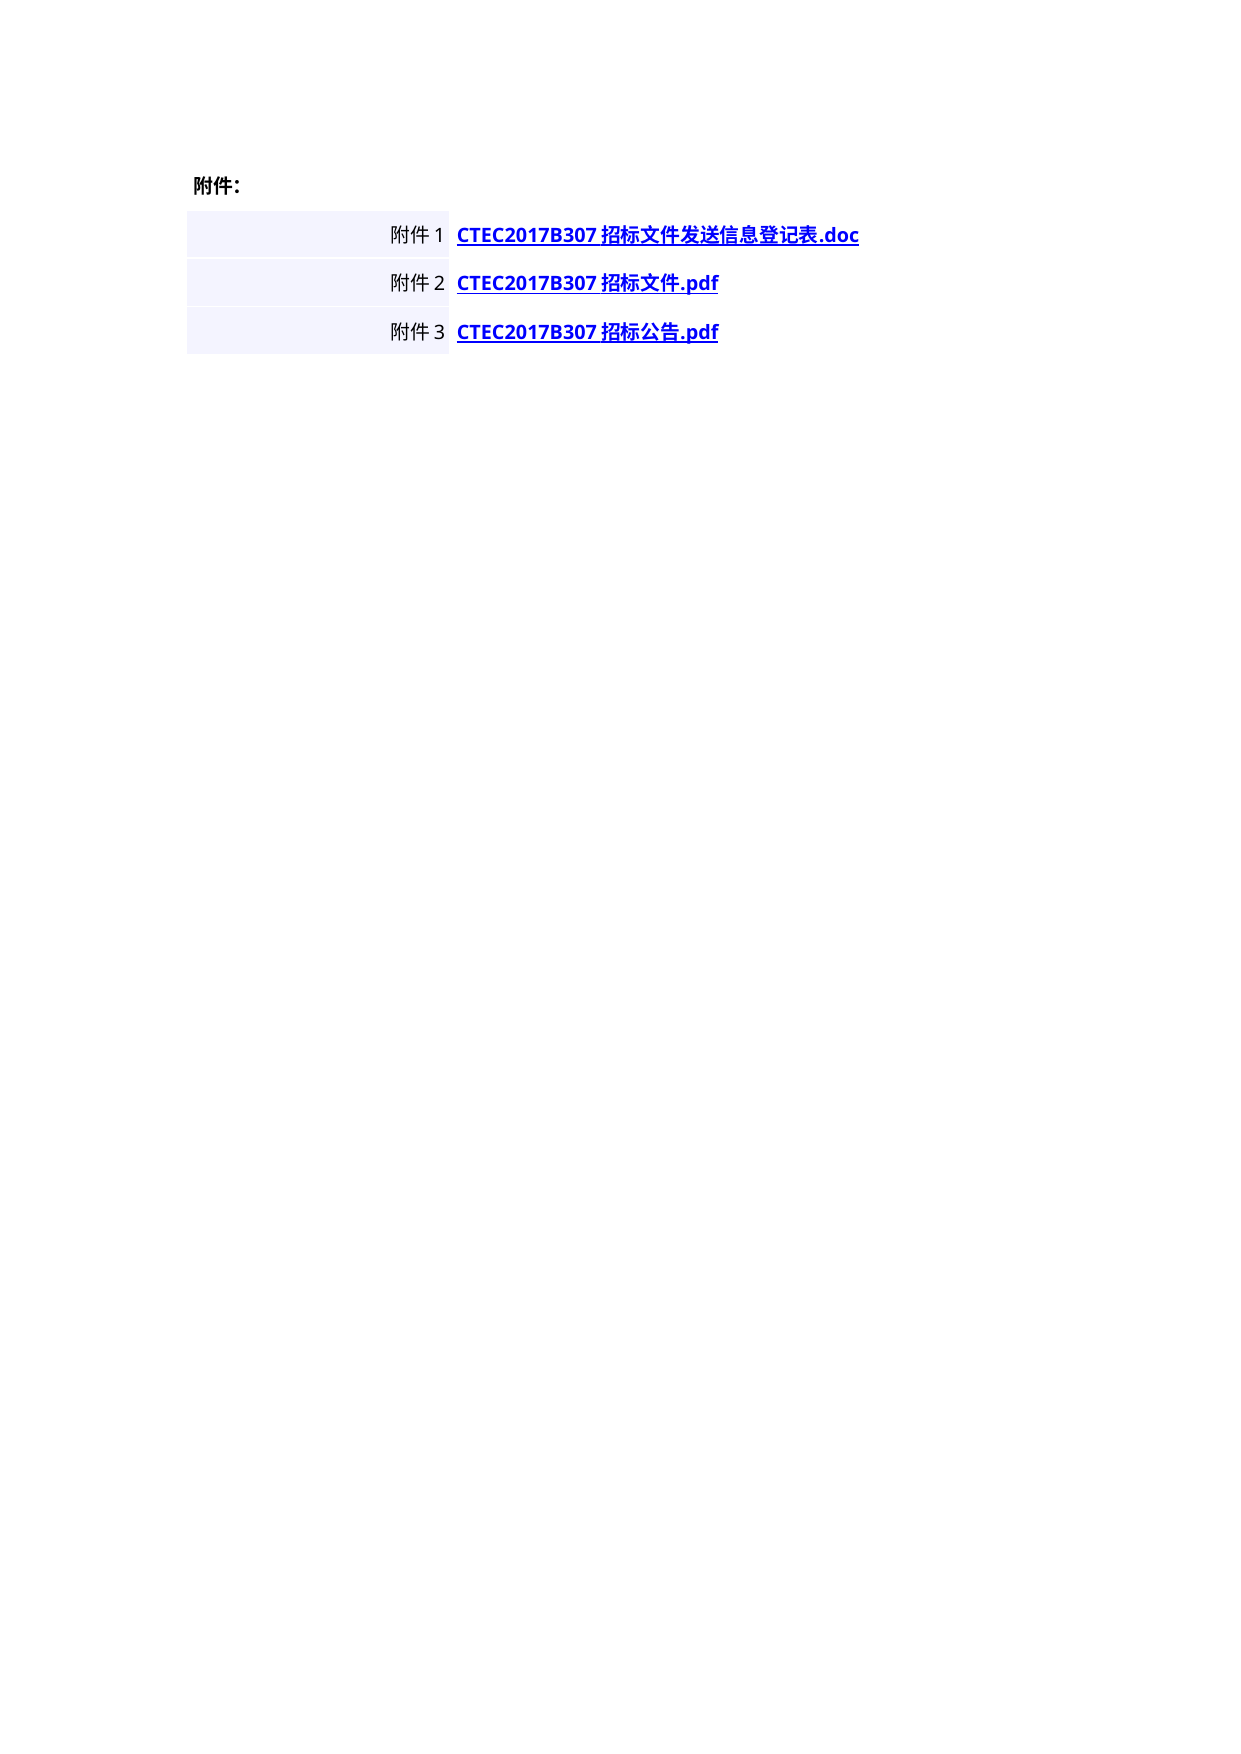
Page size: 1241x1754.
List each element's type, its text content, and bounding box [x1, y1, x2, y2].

table_cell CTEC2017B307招标文件.pdf [449, 257, 1123, 306]
table_header 附件： [186, 162, 1123, 209]
table_cell CTEC2017B307招标文件发送信息登记表.doc [449, 209, 1123, 257]
table_cell 附件3 [187, 307, 449, 354]
table_cell CTEC2017B307招标公告.pdf [449, 306, 1123, 354]
table_cell 附件1 [187, 211, 449, 257]
table_cell 附件2 [187, 259, 449, 306]
